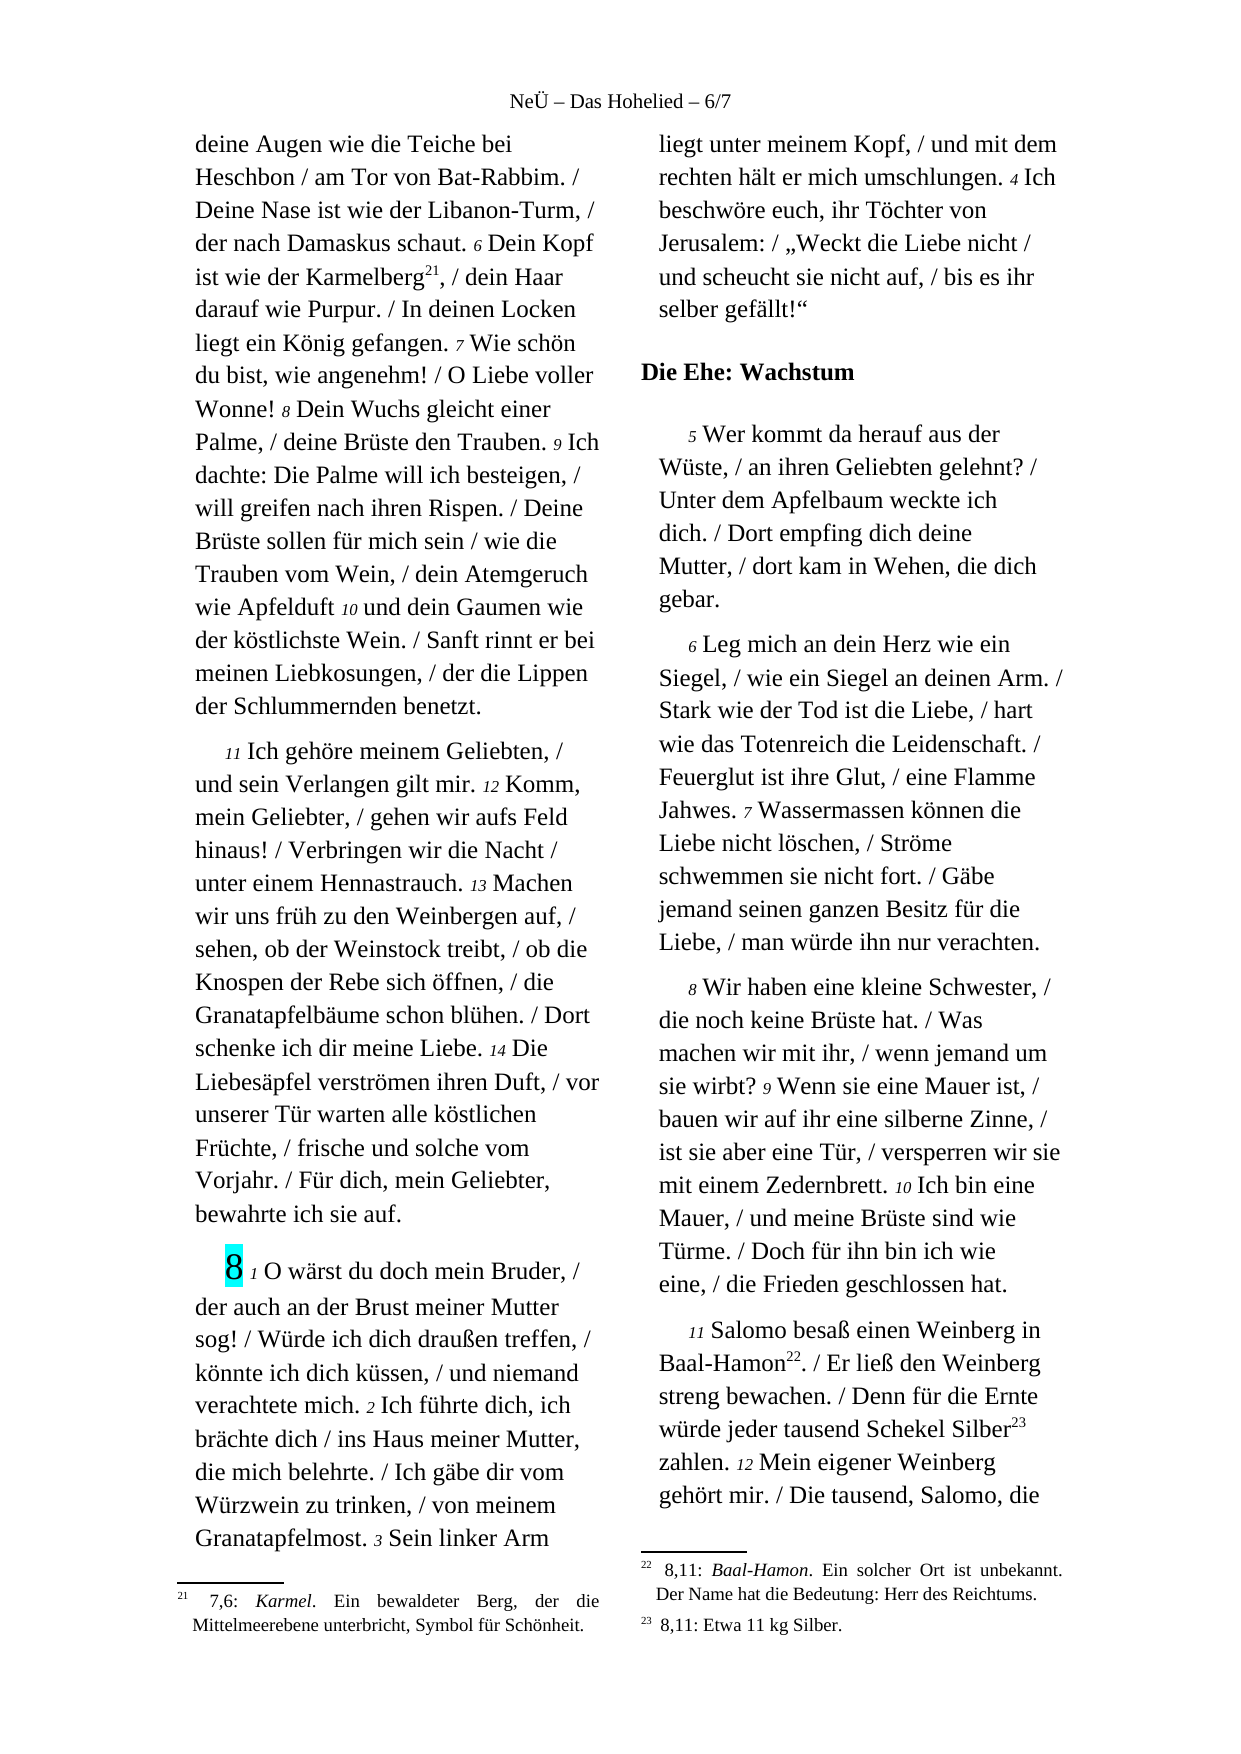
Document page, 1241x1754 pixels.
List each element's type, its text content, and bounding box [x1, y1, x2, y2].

text 11 Ich gehöre meinem Geliebten, / und sein Verlangen gilt mir. 12 Komm, mein Geliebter, / gehen wir aufs Feld hinaus! / Verbringen wir die Nacht / unter einem Hennastrauch. 13 Machen wir uns früh zu den Weinbergen auf, / sehen, ob der Weinstock treibt, / ob die Knospen der Rebe sich öffnen, / die Granatapfelbäume schon blühen. / Dort schenke ich dir meine Liebe. 14 Die Liebesäpfel verströmen ihren Duft, / vor unserer Tür warten alle köstlichen Früchte, / frische und solche vom Vorjahr. / Für dich, mein Geliebter, bewahrte ich sie auf. [195, 736, 599, 1227]
text Die Ehe: Wachstum [641, 357, 1063, 386]
text 8 Wir haben eine kleine Schwester, / die noch keine Brüste hat. / Was machen wir mit ihr, / wenn jemand um sie wirbt? 9 Wenn sie eine Mauer ist, / bauen wir auf ihr eine silberne Zinne, / ist sie aber eine Tür, / versperren wir sie mit einem Zedernbrett. 10 Ich bin eine Mauer, / und meine Brüste sind wie Türme. / Doch für ihn bin ich wie eine, / die Frieden geschlossen hat. [658, 972, 1063, 1298]
text 8 1 O wärst du doch mein Bruder, / der auch an der Brust meiner Mutter sog! / Würde ich dich draußen treffen, / könnte ich dich küssen, / und niemand verachtete mich. 2 Ich führte dich, ich brächte dich / ins Haus meiner Mutter, die mich belehrte. / Ich gäbe dir vom Würzwein zu trinken, / von meinem Granatapfelmost. 3 Sein linker Arm liegt unter meinem Kopf, / und mit dem rechten hält er mich umschlungen. 4 Ich beschwöre euch, ihr Töchter von Jerusalem: / „Weckt die Liebe nicht / und scheucht sie nicht auf, / bis es ihr selber gefällt!“ [195, 1244, 599, 1551]
text 5 Wer kommt da herauf aus der Wüste, / an ihren Geliebten gelehnt? / Unter dem Apfelbaum weckte ich dich. / Dort empfing dich deine Mutter, / dort kam in Wehen, die dich gebar. [658, 419, 1063, 613]
text 6 Leg mich an dein Herz wie ein Siegel, / wie ein Siegel an deinen Arm. / Stark wie der Tod ist die Liebe, / hart wie das Totenreich die Leidenschaft. / Feuerglut ist ihre Glut, / eine Flamme Jahwes. 7 Wassermassen können die Liebe nicht löschen, / Ströme schwemmen sie nicht fort. / Gäbe jemand seinen ganzen Besitz für die Liebe, / man würde ihn nur verachten. [658, 629, 1063, 956]
text 8 1 O wärst du doch mein Bruder, / der auch an der Brust meiner Mutter sog! / Würde ich dich draußen treffen, / könnte ich dich küssen, / und niemand verachtete mich. 2 Ich führte dich, ich brächte dich / ins Haus meiner Mutter, die mich belehrte. / Ich gäbe dir vom Würzwein zu trinken, / von meinem Granatapfelmost. 3 Sein linker Arm liegt unter meinem Kopf, / und mit dem rechten hält er mich umschlungen. 4 Ich beschwöre euch, ihr Töchter von Jerusalem: / „Weckt die Liebe nicht / und scheucht sie nicht auf, / bis es ihr selber gefällt!“ [658, 129, 1063, 323]
